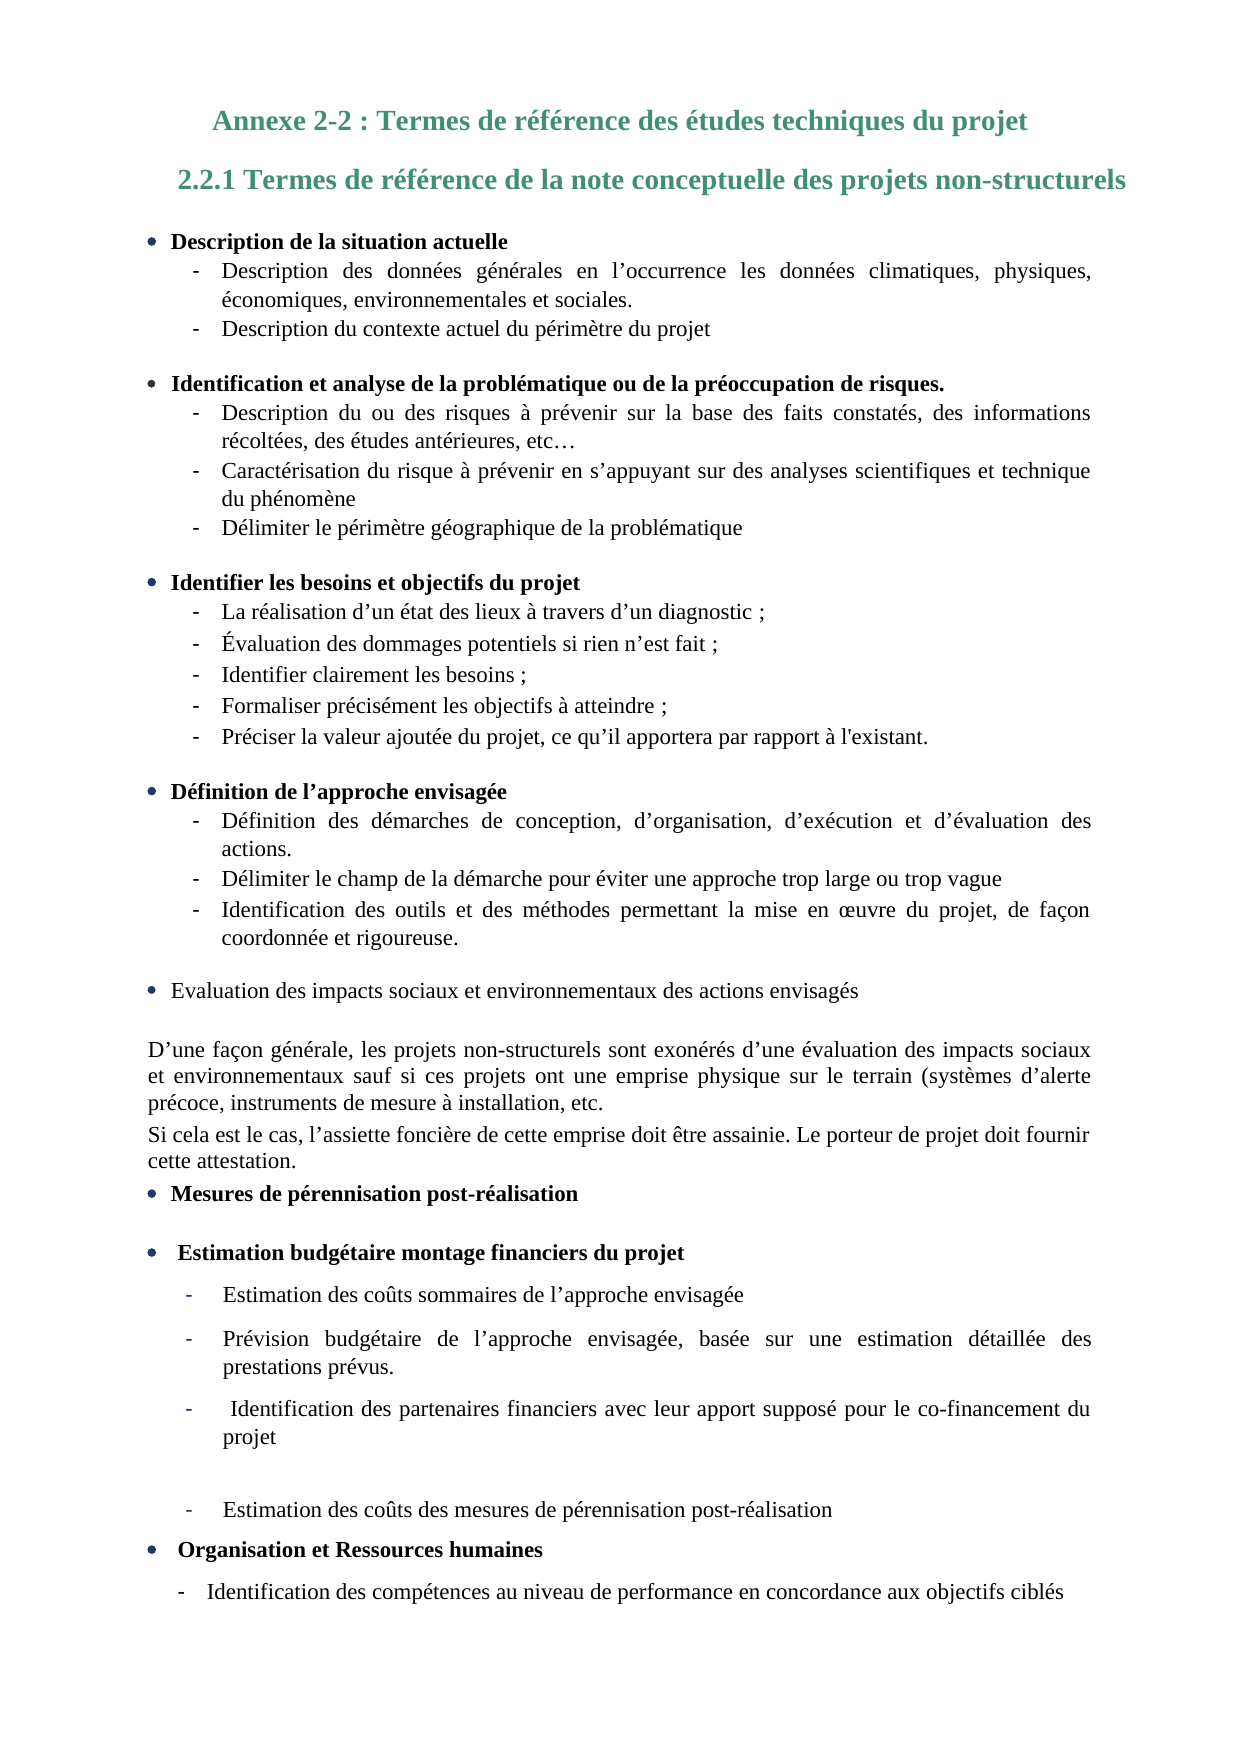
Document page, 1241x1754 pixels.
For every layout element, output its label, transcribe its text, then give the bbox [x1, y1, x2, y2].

list Identification des partenaires financiers avec leur apport supposé pour le co-financement du projet [185, 1392, 1093, 1449]
list Description du contexte actuel du périmètre du projet [192, 312, 1093, 343]
list Estimation des coûts des mesures de pérennisation post-réalisation [185, 1492, 1093, 1524]
list Préciser la valeur ajoutée du projet, ce qu’il apportera par rapport à l'existant. [192, 720, 1093, 751]
list Évaluation des dommages potentiels si rien n’est fait ; [192, 626, 1093, 658]
list Identification des outils et des méthodes permettant la mise en œuvre du projet, de façon coordonnée et rigoureuse. [192, 893, 1093, 951]
list Identification et analyse de la problématique ou de la préoccupation de risques. [148, 370, 1093, 396]
list Estimation des coûts sommaires de l’approche envisagée [185, 1278, 1093, 1309]
list La réalisation d’un état des lieux à travers d’un diagnostic ; [192, 595, 1093, 626]
list Description du ou des risques à prévenir sur la base des faits constatés, des informations récoltées, des études antérieures, etc… [192, 396, 1093, 454]
list Description de la situation actuelle [148, 228, 1093, 254]
list Caractérisation du risque à prévenir en s’appuyant sur des analyses scientifiques et technique du phénomène [192, 454, 1093, 511]
list Délimiter le périmètre géographique de la problématique [192, 511, 1093, 542]
list Estimation budgétaire montage financiers du projet [148, 1239, 1093, 1266]
text Annexe 2-2 : Termes de référence des études techniques du projet [148, 103, 1093, 137]
text D’une façon générale, les projets non-structurels sont exonérés d’une évaluation des impacts sociaux et environnementaux sauf si ces projets ont une emprise physique sur le terrain (systèmes d’alerte précoce, instruments de mesure à installation, etc. [148, 1036, 1093, 1115]
text Si cela est le cas, l’assiette foncière de cette emprise doit être assainie. Le porteur de projet doit fournir cette attestation. [148, 1121, 1093, 1174]
list Prévision budgétaire de l’approche envisagée, basée sur une estimation détaillée des prestations prévus. [185, 1322, 1093, 1379]
list Identification des compétences au niveau de performance en concordance aux objectifs ciblés [177, 1575, 1093, 1606]
list Délimiter le champ de la démarche pour éviter une approche trop large ou trop vague [192, 862, 1093, 893]
list Formaliser précisément les objectifs à atteindre ; [192, 689, 1093, 720]
list Description des données générales en l’occurrence les données climatiques, physiques, économiques, environnementales et sociales. [192, 254, 1093, 312]
subtitle 2.2.1 Termes de référence de la note conceptuelle des projets non-structurels [148, 162, 1134, 196]
list Identifier clairement les besoins ; [192, 658, 1093, 689]
list Mesures de pérennisation post-réalisation [148, 1180, 1093, 1207]
list Organisation et Ressources humaines [148, 1536, 1093, 1563]
list Définition de l’approche envisagée [148, 778, 1093, 804]
list Evaluation des impacts sociaux et environnementaux des actions envisagés [148, 977, 1093, 1003]
list Définition des démarches de conception, d’organisation, d’exécution et d’évaluation des actions. [192, 804, 1093, 862]
list Identifier les besoins et objectifs du projet [148, 569, 1093, 595]
